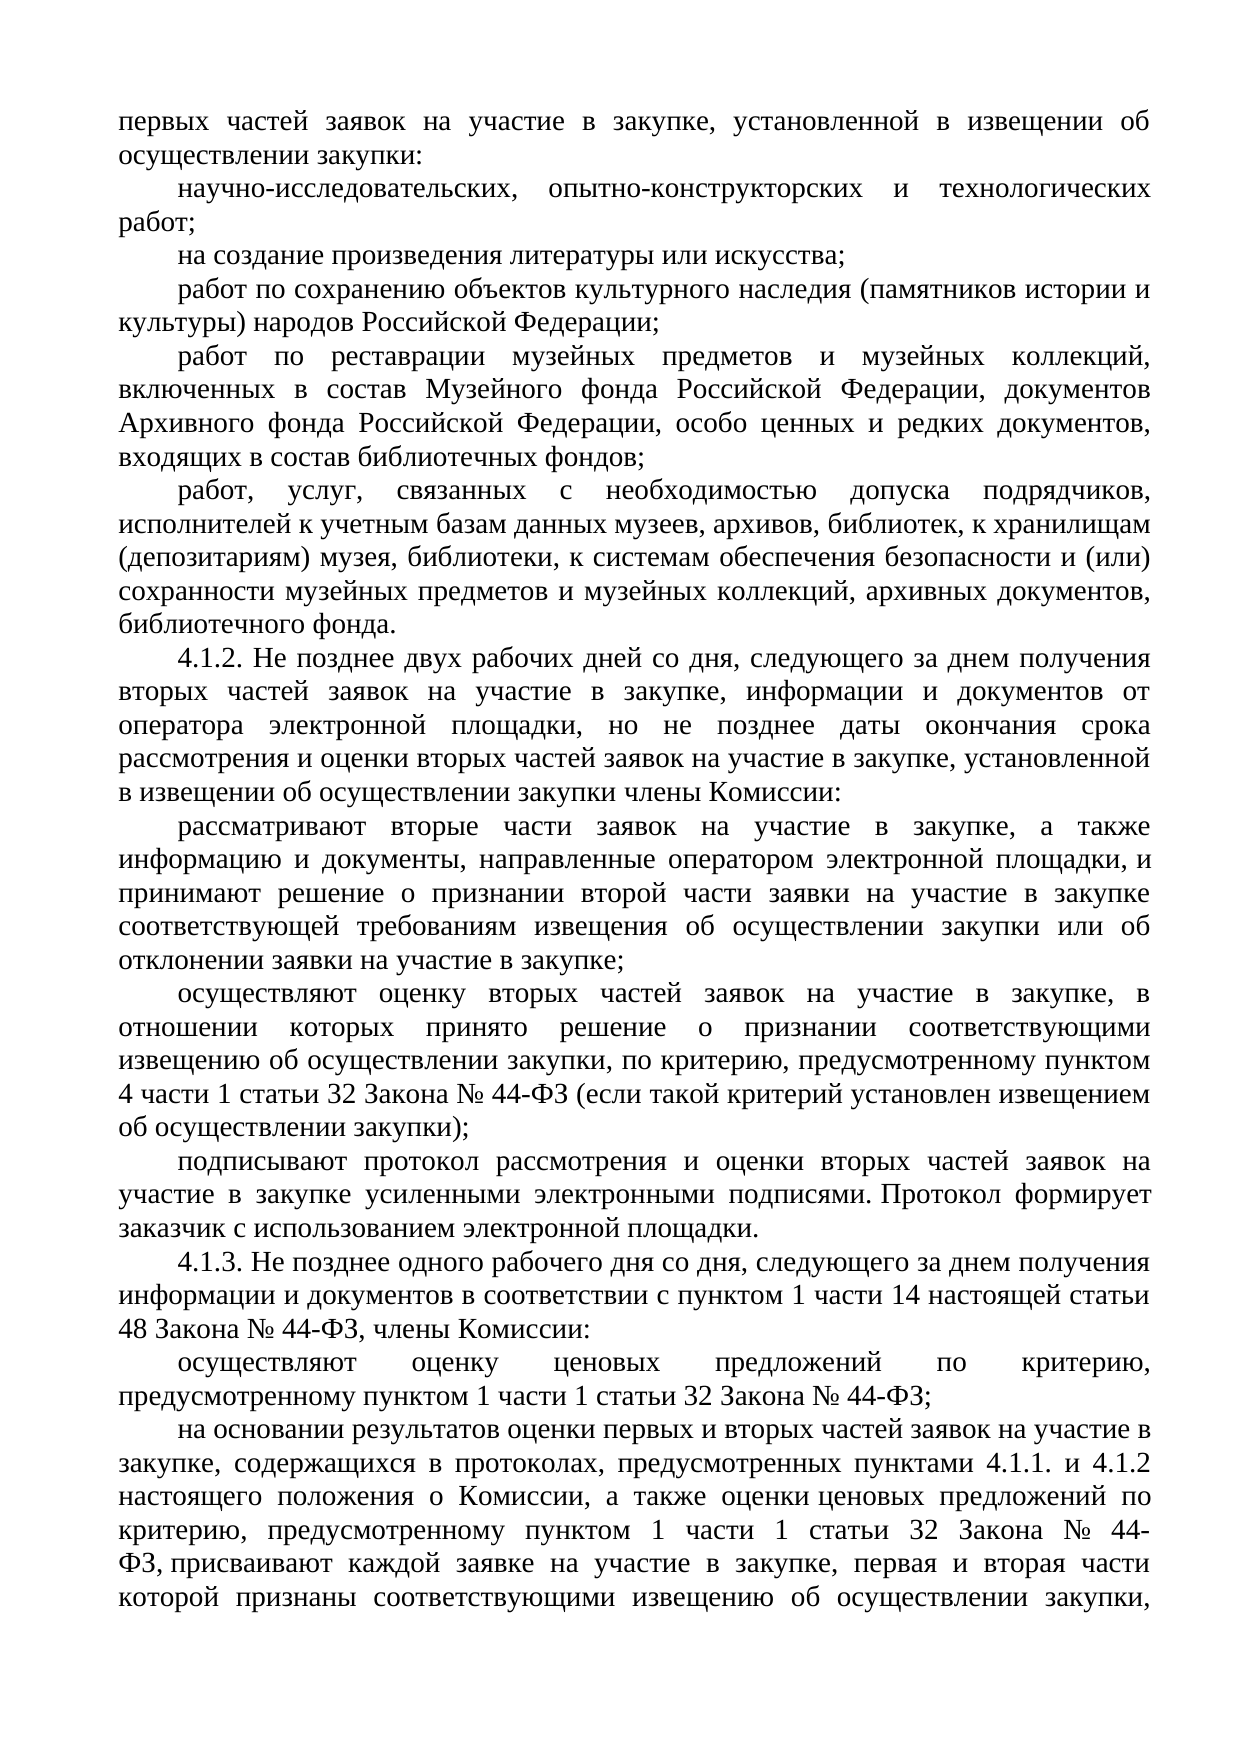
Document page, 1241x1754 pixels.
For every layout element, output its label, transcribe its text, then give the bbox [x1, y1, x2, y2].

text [118, 103, 1152, 170]
text работ по реставрации музейных предметов и музейных коллекций, включенных в состав Музейного фонда Российской Федерации, документов Архивного фонда Российской Федерации, особо ценных и редких документов, входящих в состав библиотечных фондов; [118, 338, 1152, 472]
text работ, услуг, связанных с необходимостью допуска подрядчиков, исполнителей к учетным базам данных музеев, архивов, библиотек, к хранилищам (депозитариям) музея, библиотеки, к системам обеспечения безопасности и (или) сохранности музейных предметов и музейных коллекций, архивных документов, библиотечного фонда. [118, 472, 1152, 640]
text на создание произведения литературы или искусства; [118, 237, 1133, 271]
text работ по сохранению объектов культурного наследия (памятников истории и культуры) народов Российской Федерации; [118, 271, 1152, 338]
text научно-исследовательских, опытно-конструкторских и технологических работ; [118, 170, 1152, 237]
text 4.1.3. Не позднее одного рабочего дня со дня, следующего за днем получения информации и документов в соответствии с пунктом 1 части 14 настоящей статьи 48 Закона № 44-ФЗ, члены Комиссии: [118, 1244, 1152, 1344]
text 4.1.2. Не позднее двух рабочих дней со дня, следующего за днем получения вторых частей заявок на участие в закупке, информации и документов от оператора электронной площадки, но не позднее даты окончания срока рассмотрения и оценки вторых частей заявок на участие в закупке, установленной в извещении об осуществлении закупки члены Комиссии: [118, 640, 1152, 808]
text осуществляют оценку ценовых предложений по критерию, предусмотренному пунктом 1 части 1 статьи 32 Закона № 44-ФЗ; [118, 1344, 1152, 1411]
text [118, 1411, 1152, 1613]
text рассматривают вторые части заявок на участие в закупке, а также информацию и документы, направленные оператором электронной площадки, и принимают решение о признании второй части заявки на участие в закупке соответствующей требованиям извещения об осуществлении закупки или об отклонении заявки на участие в закупке; [118, 808, 1152, 975]
text подписывают протокол рассмотрения и оценки вторых частей заявок на участие в закупке усиленными электронными подписями. Протокол формирует заказчик с использованием электронной площадки. [118, 1143, 1152, 1244]
text осуществляют оценку вторых частей заявок на участие в закупке, в отношении которых принято решение о признании соответствующими извещению об осуществлении закупки, по критерию, предусмотренному пунктом 4 части 1 статьи 32 Закона № 44-ФЗ (если такой критерий установлен извещением об осуществлении закупки); [118, 975, 1152, 1143]
